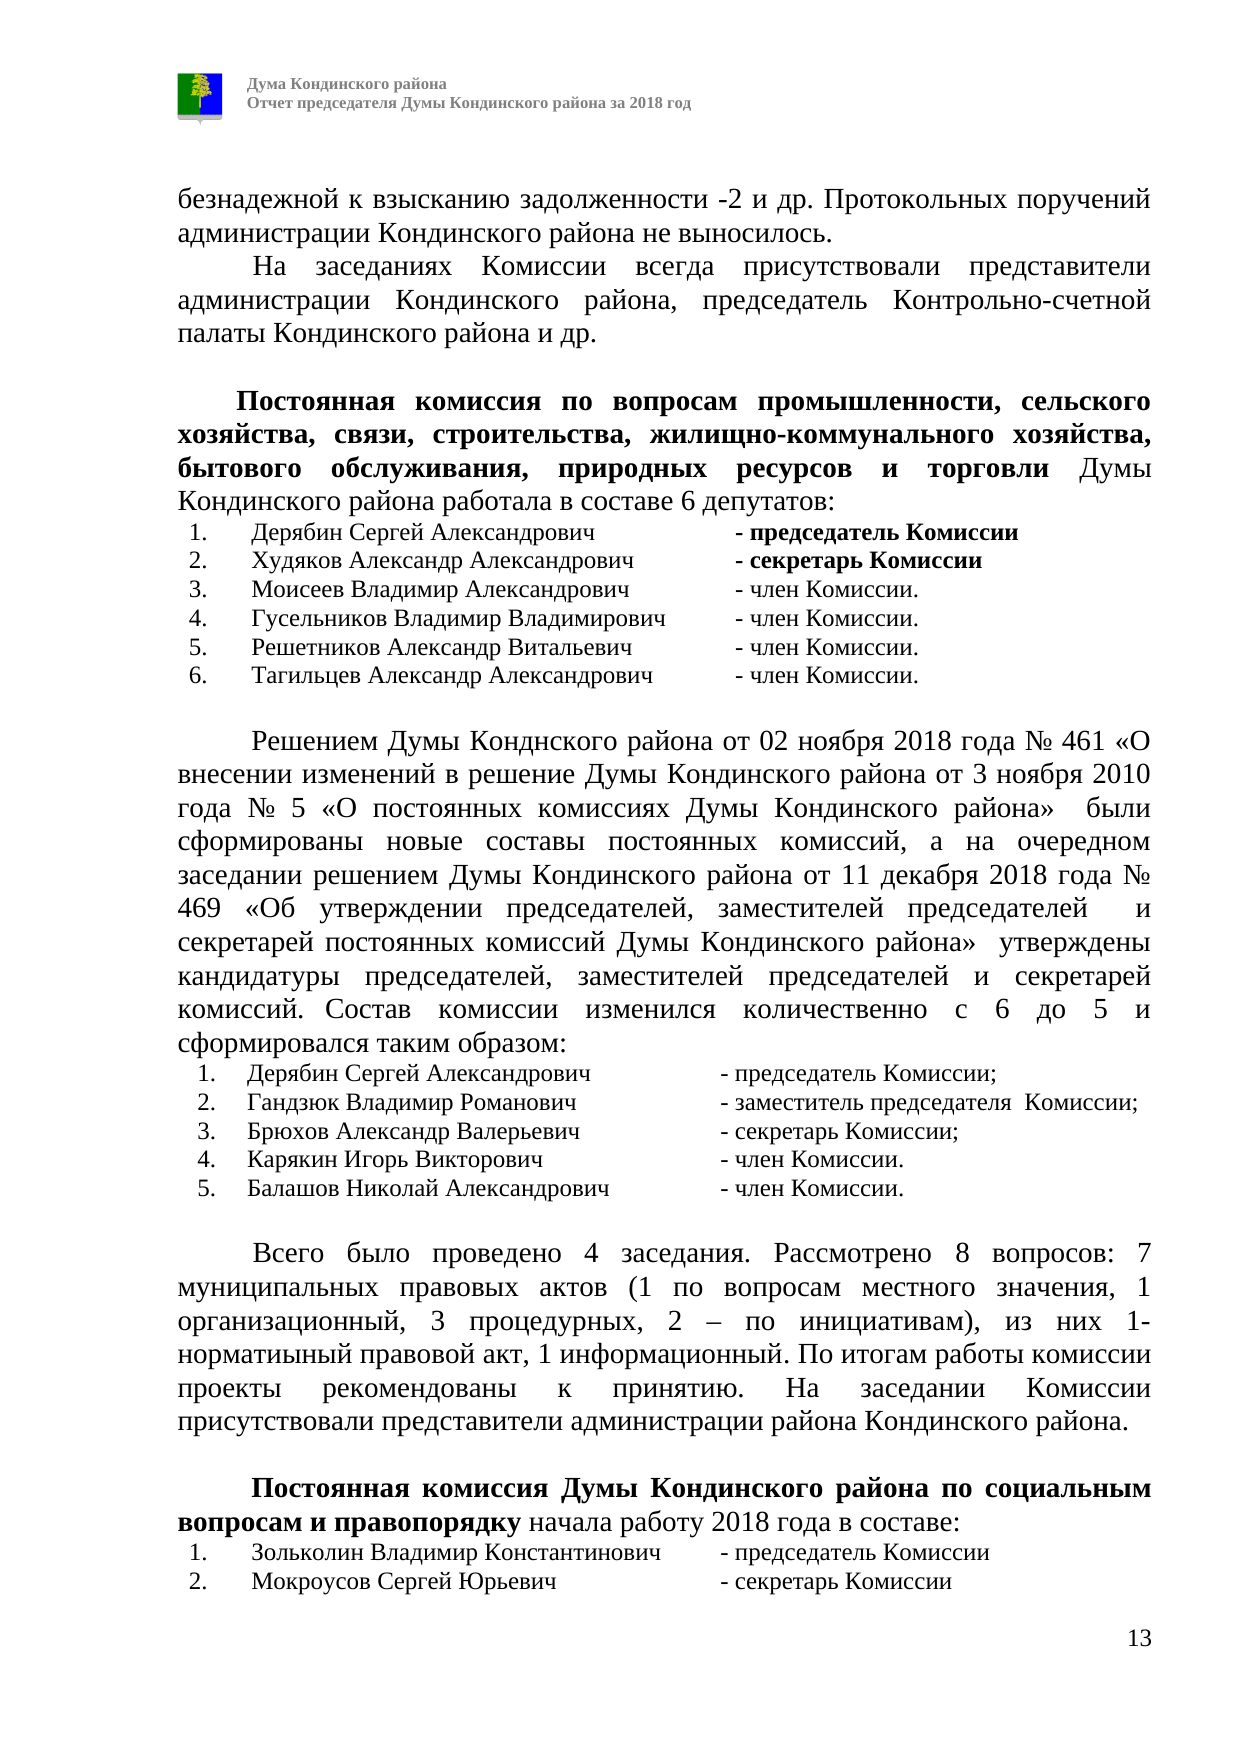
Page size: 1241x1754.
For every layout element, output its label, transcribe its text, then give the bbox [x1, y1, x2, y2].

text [177, 181, 1152, 248]
text Постоянная комиссия Думы Кондинского района по социальным вопросам и правопорядку начала работу 2018 года в составе: [177, 1470, 1152, 1537]
table_cell - секретарь Комиссии [724, 546, 1152, 574]
table_cell 4. [177, 603, 236, 632]
table_cell Карякин Игорь Викторович [236, 1145, 709, 1173]
table_cell - заместитель председателя Комиссии; [709, 1087, 1163, 1116]
table_cell Тагильцев Александр Александрович [236, 661, 724, 689]
table_cell Гусельников Владимир Владимирович [236, 603, 724, 632]
table_cell Мокроусов Сергей Юрьевич [236, 1566, 709, 1595]
table_cell 2. [177, 546, 236, 574]
table_cell 5. [177, 632, 236, 661]
table_header - председатель Комиссии; [709, 1058, 1163, 1087]
table_header Зольколин Владимир Константинович [236, 1538, 709, 1566]
table_cell Брюхов Александр Валерьевич [236, 1116, 709, 1144]
table_cell 6. [177, 661, 236, 689]
table_cell - секретарь Комиссии; [709, 1116, 1163, 1144]
table_cell 5. [177, 1173, 236, 1202]
table_cell - член Комиссии. [724, 574, 1152, 603]
table_cell Худяков Александр Александрович [236, 546, 724, 574]
table_cell - член Комиссии. [724, 661, 1152, 689]
table_cell Моисеев Владимир Александрович [236, 574, 724, 603]
table_cell - член Комиссии. [709, 1173, 1163, 1202]
table_cell - член Комиссии. [709, 1145, 1163, 1173]
table_cell - секретарь Комиссии [709, 1566, 1152, 1595]
table_header - председатель Комиссии [709, 1538, 1152, 1566]
table_cell 3. [177, 574, 236, 603]
table_cell Балашов Николай Александрович [236, 1173, 709, 1202]
table_header Дерябин Сергей Александрович [236, 1058, 709, 1087]
table_cell 3. [177, 1116, 236, 1144]
table_cell 2. [177, 1566, 236, 1595]
picture [177, 73, 223, 126]
table_cell Гандзюк Владимир Романович [236, 1087, 709, 1116]
text Решением Думы Конднского района от 02 ноября 2018 года № 461 «О внесении изменений в решение Думы Кондинского района от 3 ноября 2010 года № 5 «О постоянных комиссиях Думы Кондинского района» были сформированы новые составы постоянных комиссий, а на очередном заседании решением Думы Кондинского района от 11 декабря 2018 года № 469 «Об утверждении председателей, заместителей председателей и секретарей постоянных комиссий Думы Кондинского района» утверждены кандидатуры председателей, заместителей председателей и секретарей комиссий. Состав комиссии изменился количественно с 6 до 5 и сформировался таким образом: [177, 723, 1152, 1058]
table_cell 4. [177, 1145, 236, 1173]
text Всего было проведено 4 заседания. Рассмотрено 8 вопросов: 7 муниципальных правовых актов (1 по вопросам местного значения, 1 организационный, 3 процедурных, 2 – по инициативам), из них 1- норматиыный правовой акт, 1 информационный. По итогам работы комиссии проекты рекомендованы к принятию. На заседании Комиссии присутствовали представители администрации района Кондинского района. [177, 1236, 1152, 1437]
table_cell 2. [177, 1087, 236, 1116]
table_cell Решетников Александр Витальевич [236, 632, 724, 661]
table_header - председатель Комиссии [724, 517, 1152, 546]
table_header 1. [177, 517, 236, 546]
table_header 1. [177, 1058, 236, 1087]
text Постоянная комиссия по вопросам промышленности, сельского хозяйства, связи, строительства, жилищно-коммунального хозяйства, бытового обслуживания, природных ресурсов и торговли Думы Кондинского района работала в составе 6 депутатов: [177, 383, 1152, 517]
table_cell - член Комиссии. [724, 632, 1152, 661]
text На заседаниях Комиссии всегда присутствовали представители администрации Кондинского района, председатель Контрольно-счетной палаты Кондинского района и др. [177, 248, 1152, 349]
table_header 1. [177, 1538, 236, 1566]
table_header Дерябин Сергей Александрович [236, 517, 724, 546]
table_cell - член Комиссии. [724, 603, 1152, 632]
